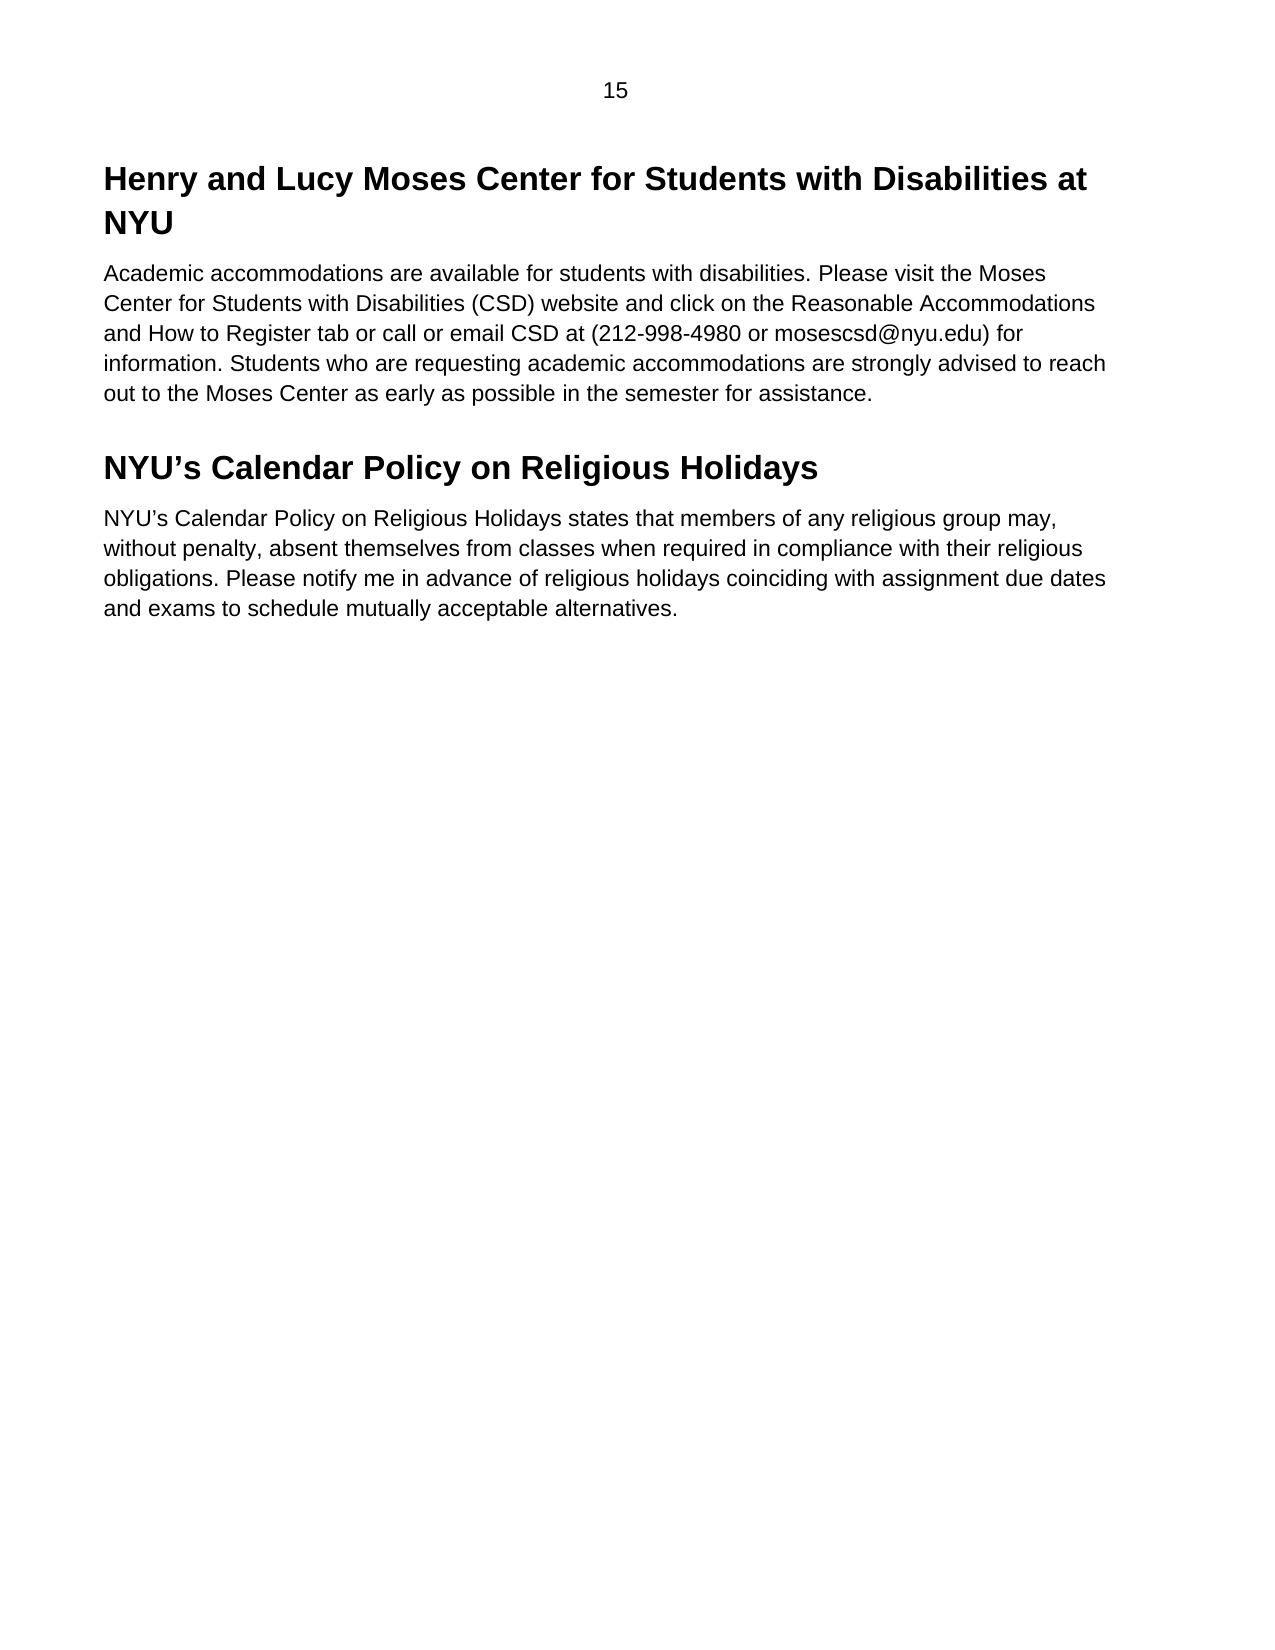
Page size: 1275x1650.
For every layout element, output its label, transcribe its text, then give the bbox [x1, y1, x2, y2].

subtitle Henry and Lucy Moses Center for Students with Disabilities at NYU [103, 159, 1120, 241]
text NYU’s Calendar Policy on Religious Holidays states that members of any religious group may, without penalty, absent themselves from classes when required in compliance with their religious obligations. Please notify me in advance of religious holidays coinciding with assignment due dates and exams to schedule mutually acceptable alternatives. [103, 504, 1120, 621]
subtitle NYU’s Calendar Policy on Religious Holidays [103, 448, 1258, 486]
text Academic accommodations are available for students with disabilities. Please visit the Moses Center for Students with Disabilities (CSD) website and click on the Reasonable Accommodations and How to Register tab or call or email CSD at (212-998-4980 or mosescsd@nyu.edu) for information. Students who are requesting academic accommodations are strongly advised to reach out to the Moses Center as early as possible in the semester for assistance. [103, 259, 1107, 407]
